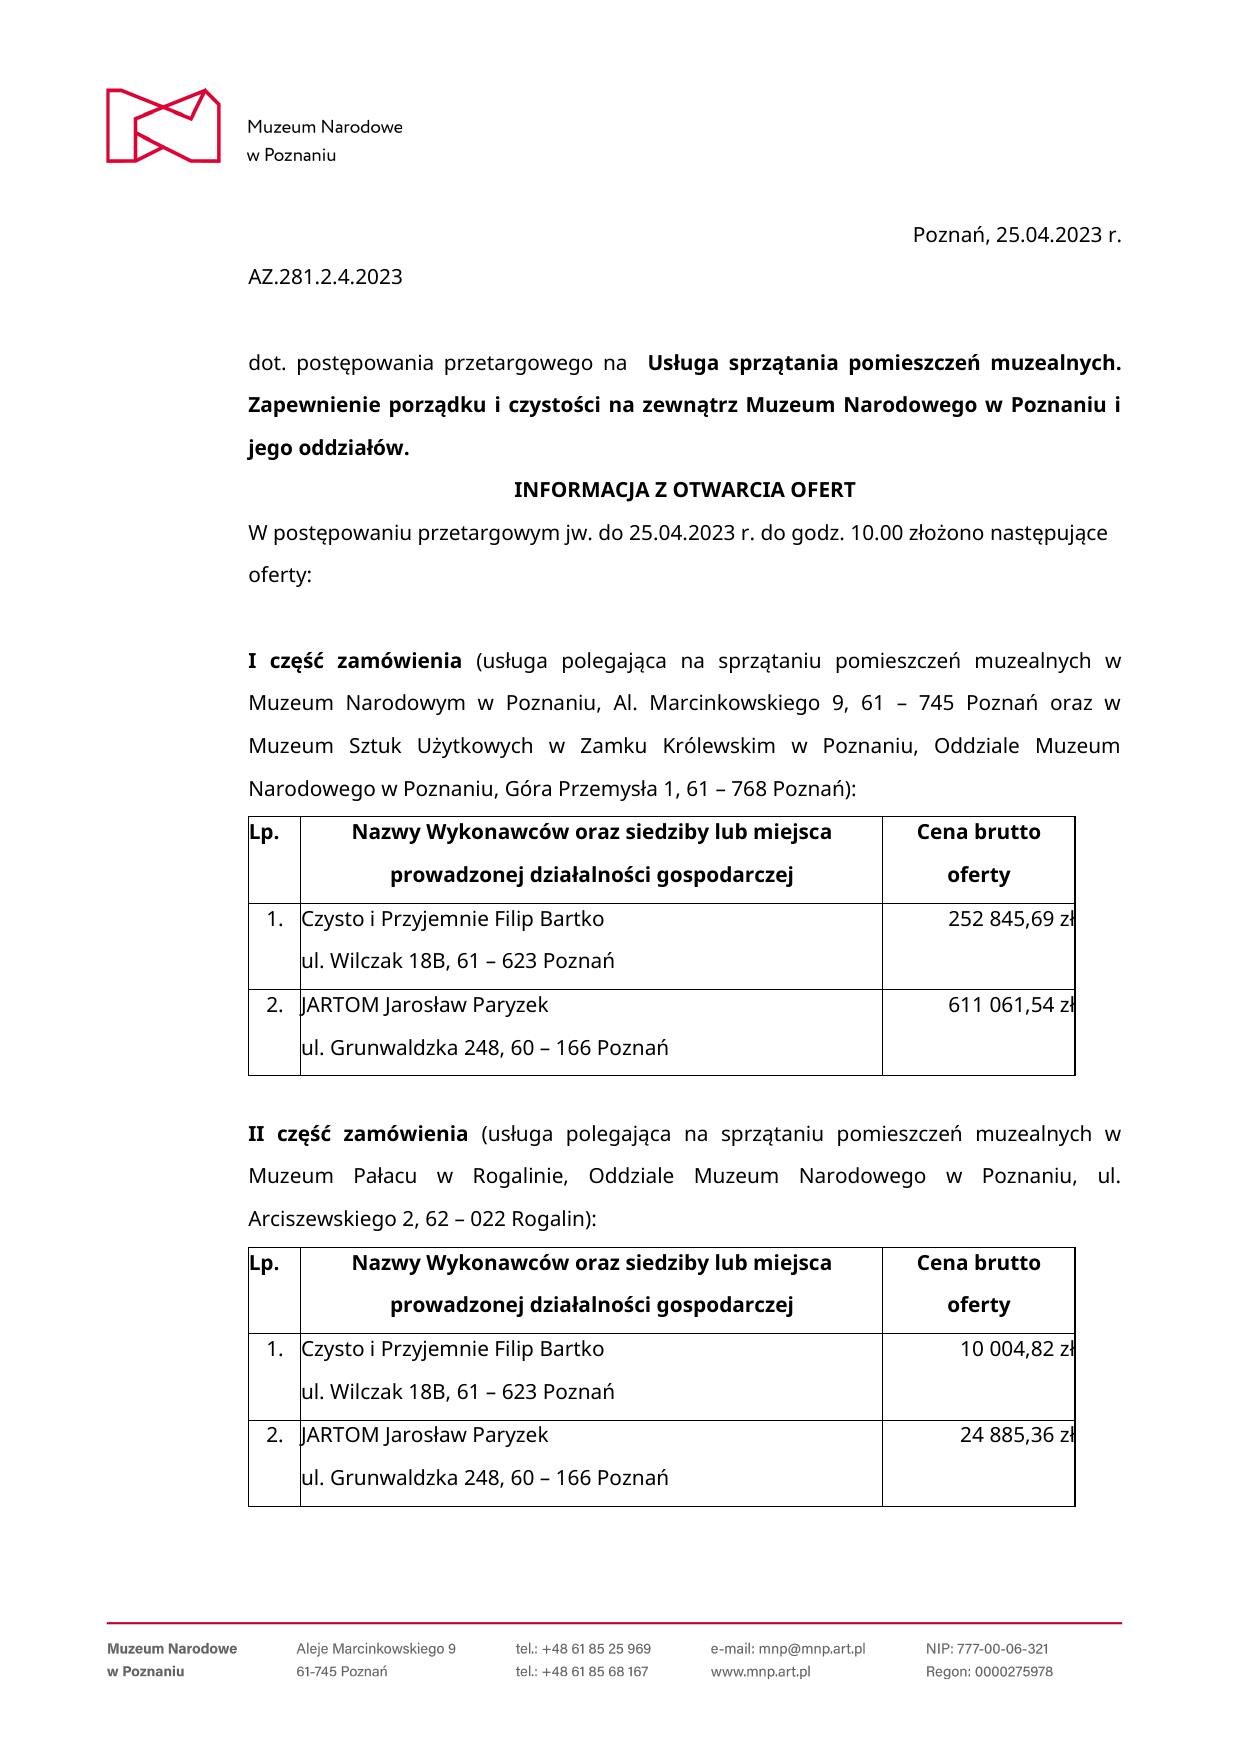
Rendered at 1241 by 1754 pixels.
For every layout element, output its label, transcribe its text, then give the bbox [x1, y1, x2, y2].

text INFORMACJA Z OTWARCIA OFERT [248, 475, 1122, 504]
table_header Cena brutto oferty [883, 817, 1074, 903]
table_header Nazwy Wykonawców oraz siedziby lub miejsca prowadzonej działalności gospodarczej [301, 817, 882, 903]
table_header Lp. [249, 817, 300, 903]
table_cell 24 885,36 zł [883, 1421, 1074, 1506]
table_cell Czysto i Przyjemnie Filip Bartko ul. Wilczak 18B, 61 – 623 Poznań [301, 1334, 882, 1419]
table_cell 2. [249, 990, 300, 1075]
table_cell 1. [249, 904, 300, 989]
table_cell JARTOM Jarosław Paryzek ul. Grunwaldzka 248, 60 – 166 Poznań [301, 1421, 882, 1506]
text AZ.281.2.4.2023 [248, 262, 1122, 291]
table_cell 10 004,82 zł [883, 1334, 1074, 1419]
text I część zamówienia (usługa polegająca na sprzątaniu pomieszczeń muzealnych w Muzeum Narodowym w Poznaniu, Al. Marcinkowskiego 9, 61 – 745 Poznań oraz w Muzeum Sztuk Użytkowych w Zamku Królewskim w Poznaniu, Oddziale Muzeum Narodowego w Poznaniu, Góra Przemysła 1, 61 – 768 Poznań): [248, 646, 1122, 802]
table_cell Czysto i Przyjemnie Filip Bartko ul. Wilczak 18B, 61 – 623 Poznań [301, 904, 882, 989]
picture [106, 1621, 1123, 1680]
text W postępowaniu przetargowym jw. do 25.04.2023 r. do godz. 10.00 złożono następujące oferty: [248, 518, 1122, 589]
table_cell 2. [249, 1421, 300, 1506]
text Poznań, 25.04.2023 r. [248, 220, 1122, 248]
table_cell 252 845,69 zł [883, 904, 1074, 989]
table_header Lp. [249, 1248, 300, 1333]
table_header Nazwy Wykonawców oraz siedziby lub miejsca prowadzonej działalności gospodarczej [301, 1248, 882, 1333]
table_cell 611 061,54 zł [883, 990, 1074, 1075]
table_cell 1. [249, 1334, 300, 1419]
text II część zamówienia (usługa polegająca na sprzątaniu pomieszczeń muzealnych w Muzeum Pałacu w Rogalinie, Oddziale Muzeum Narodowego w Poznaniu, ul. Arciszewskiego 2, 62 – 022 Rogalin): [248, 1119, 1122, 1233]
table_cell JARTOM Jarosław Paryzek ul. Grunwaldzka 248, 60 – 166 Poznań [301, 990, 882, 1075]
picture [106, 88, 403, 163]
text dot. postępowania przetargowego na Usługa sprzątania pomieszczeń muzealnych. Zapewnienie porządku i czystości na zewnątrz Muzeum Narodowego w Poznaniu i jego oddziałów. [248, 348, 1122, 461]
table_header Cena brutto oferty [883, 1248, 1074, 1333]
